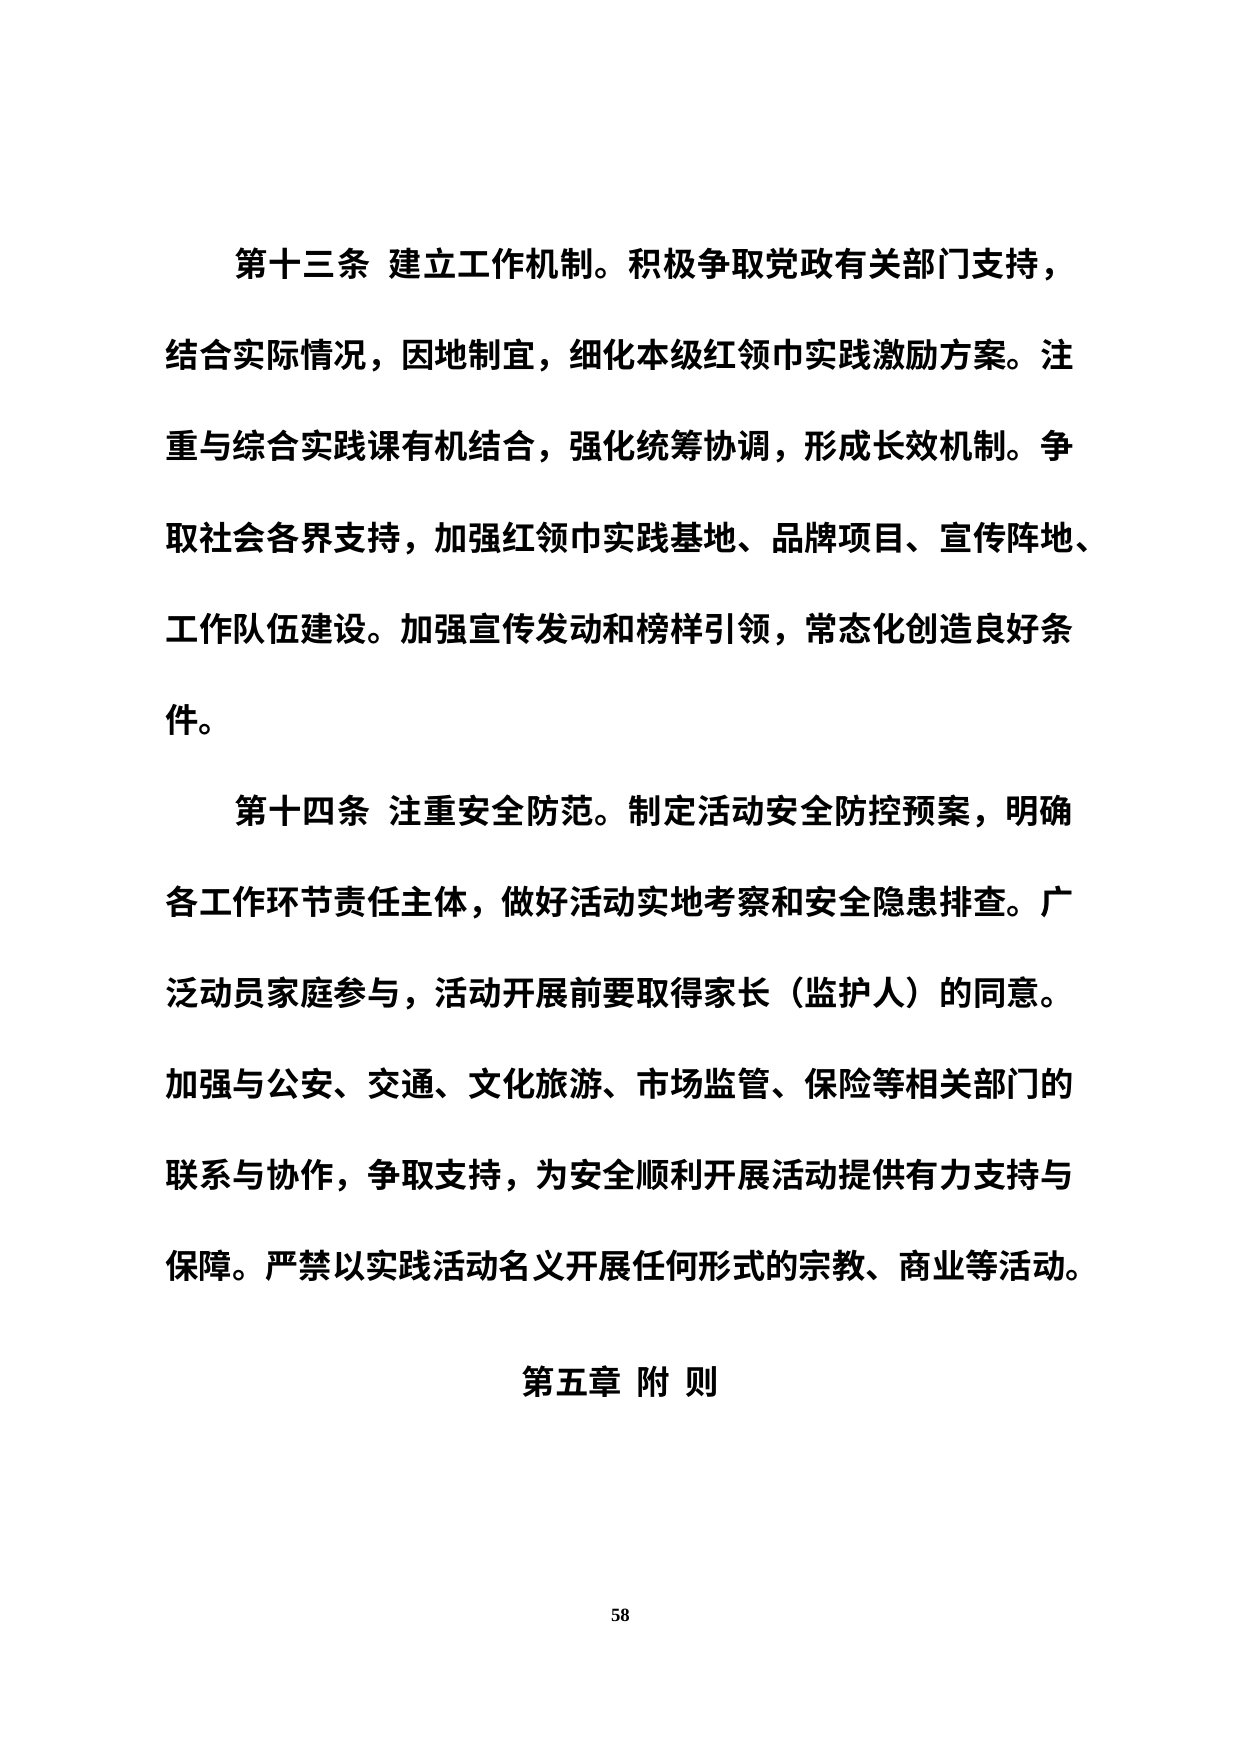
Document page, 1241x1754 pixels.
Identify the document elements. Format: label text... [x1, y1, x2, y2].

text 第十三条 建立工作机制。积极争取党政有关部门支持，结合实际情况，因地制宜，细化本级红领巾实践激励方案。注重与综合实践课有机结合，强化统筹协调，形成长效机制。争取社会各界支持，加强红领巾实践基地、品牌项目、宣传阵地、工作队伍建设。加强宣传发动和榜样引领，常态化创造良好条 件。 [165, 217, 1075, 763]
text 第十四条 注重安全防范。制定活动安全防控预案，明确各工作环节责任主体，做好活动实地考察和安全隐患排查。广泛动员家庭参与，活动开展前要取得家长（监护人）的同意。加强与公安、交通、文化旅游、市场监管、保险等相关部门的联系与协作，争取支持，为安全顺利开展活动提供有力支持与保障。严禁以实践活动名义开展任何形式的宗教、商业等活动。 [165, 763, 1075, 1309]
text 第五章 附 则 [165, 1334, 1075, 1425]
